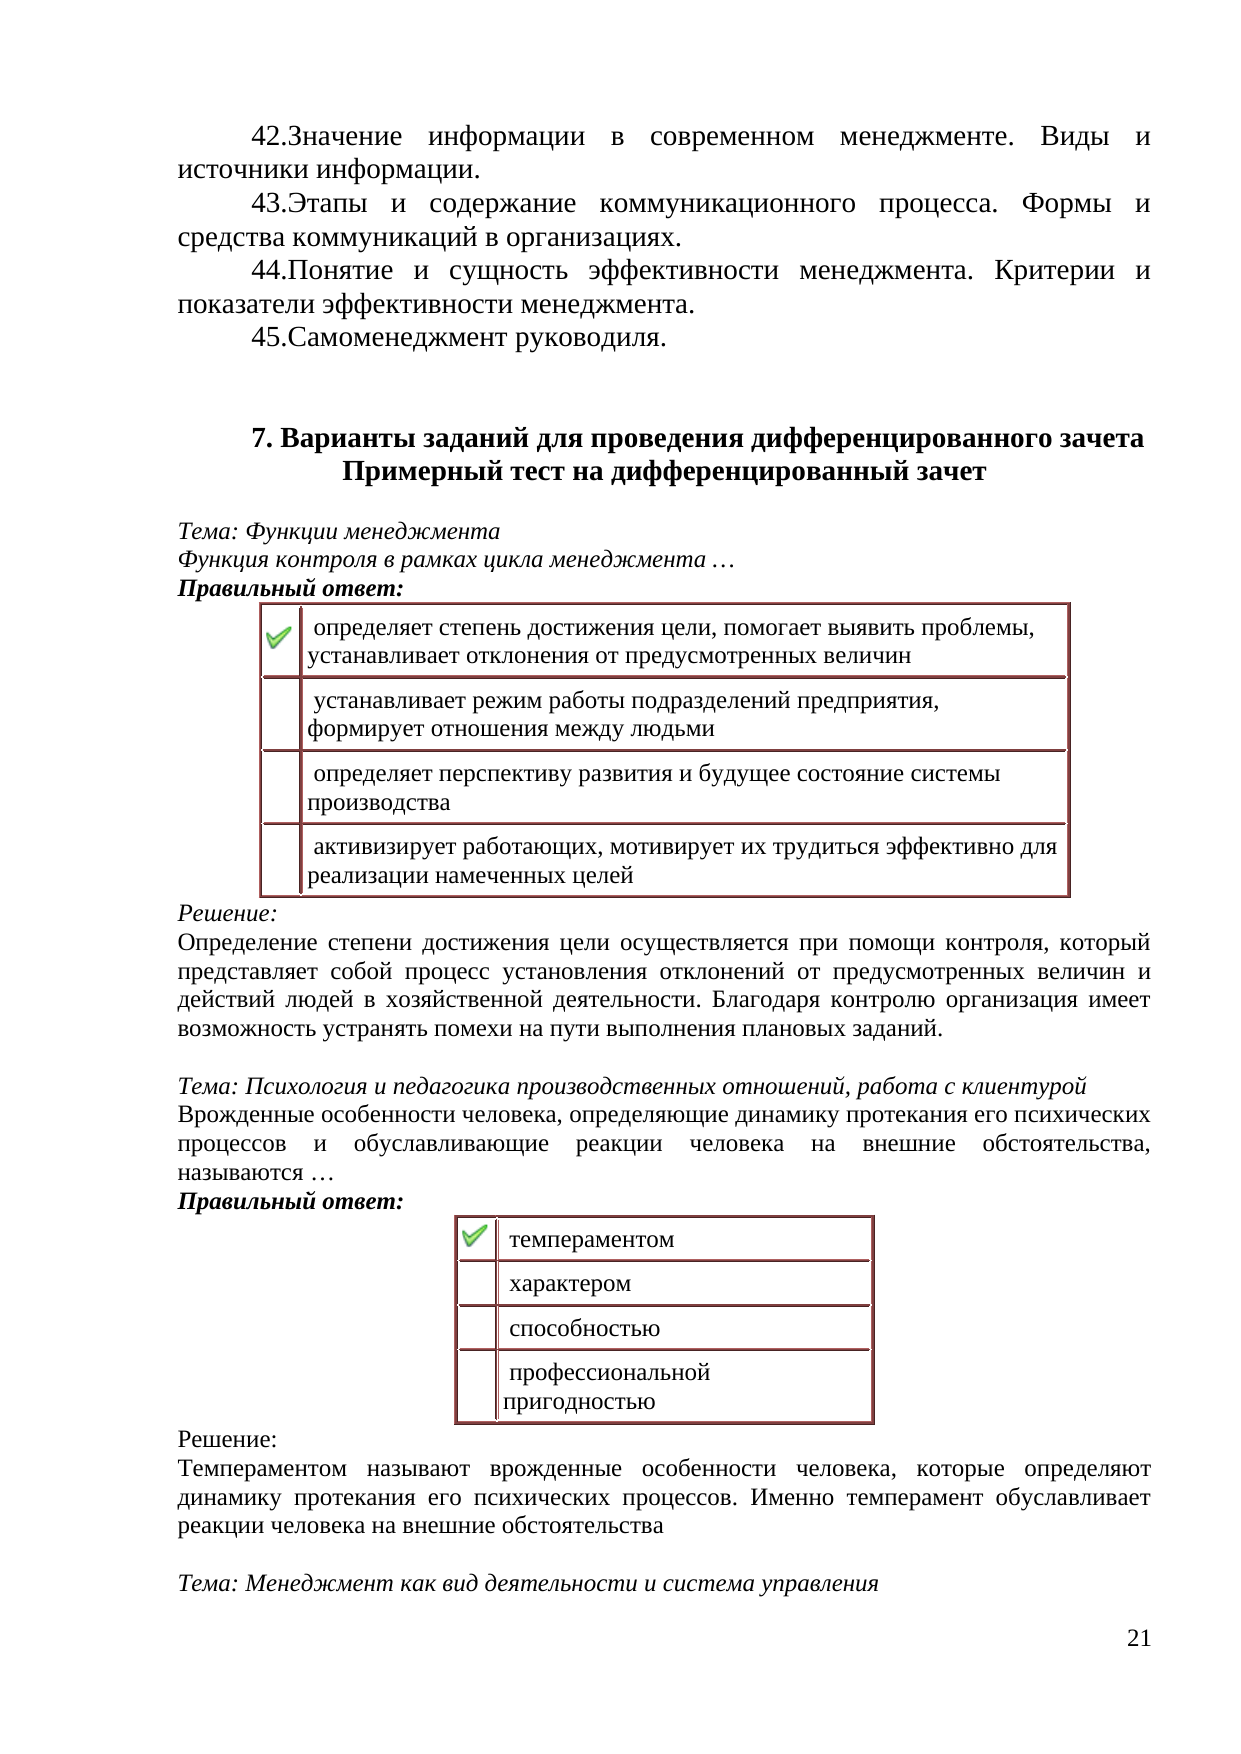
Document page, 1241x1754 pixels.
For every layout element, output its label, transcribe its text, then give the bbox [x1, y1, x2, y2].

table_cell [457, 1348, 497, 1421]
text 42.Значение информации в современном менеджменте. Виды и источники информации. [177, 118, 1152, 185]
table_cell [261, 822, 301, 895]
text Врожденные особенности человека, определяющие динамику протекания его психических процессов и обуславливающие реакции человека на внешние обстоятельства, называются … [177, 1099, 1152, 1186]
table_cell способностью [499, 1304, 872, 1348]
text Правильный ответ: [177, 1186, 1152, 1214]
table_header [262, 605, 301, 675]
text Тема: Психология и педагогика производственных отношений, работа с клиентурой [177, 1071, 1152, 1099]
text Правильный ответ: [177, 573, 1152, 602]
text 43.Этапы и содержание коммуникационного процесса. Формы и средства коммуникаций в организациях. [177, 185, 1152, 252]
text Тема: Менеджмент как вид деятельности и система управления [177, 1568, 1152, 1597]
picture [462, 1223, 488, 1249]
table_header темпераментом [497, 1218, 871, 1259]
text 44.Понятие и сущность эффективности менеджмента. Критерии и показатели эффективности менеджмента. [177, 252, 1152, 319]
text Тема: Функции менеджмента [177, 516, 1152, 544]
table_cell активизирует работающих, мотивирует их трудиться эффективно для реализации намеченных целей [301, 822, 1068, 895]
list 7. Варианты заданий для проведения дифференцированного зачета [177, 420, 1152, 453]
table_cell устанавливает режим работы подразделений предприятия, формирует отношения между людьми [303, 675, 1068, 748]
text Примерный тест на дифференцированный зачет [177, 453, 1152, 487]
table_cell [261, 749, 299, 822]
table_cell [457, 1259, 495, 1303]
picture [266, 626, 292, 651]
text Решение: Определение степени достижения цели осуществляется при помощи контроля, который представляет собой процесс установления отклонений от предусмотренных величин и действий людей в хозяйственной деятельности. Благодаря контролю организация имеет возможность устранять помехи на пути выполнения плановых заданий. [177, 898, 1152, 1042]
table_cell характером [499, 1259, 872, 1303]
table_cell [261, 675, 299, 748]
table_cell [457, 1304, 495, 1348]
table_cell определяет перспективу развития и будущее состояние системы производства [303, 749, 1068, 822]
table_header определяет степень достижения цели, помогает выявить проблемы, устанавливает отклонения от предусмотренных величин [301, 605, 1067, 675]
text Решение: Темпераментом называют врожденные особенности человека, которые определяют динамику протекания его психических процессов. Именно темперамент обуславливает реакции человека на внешние обстоятельства [177, 1424, 1152, 1539]
table_cell профессиональной пригодностью [497, 1348, 872, 1421]
text 45.Самоменеджмент руководиля. [177, 319, 1152, 353]
text Функция контроля в рамках цикла менеджмента … [177, 544, 1152, 573]
table_header [458, 1217, 497, 1259]
